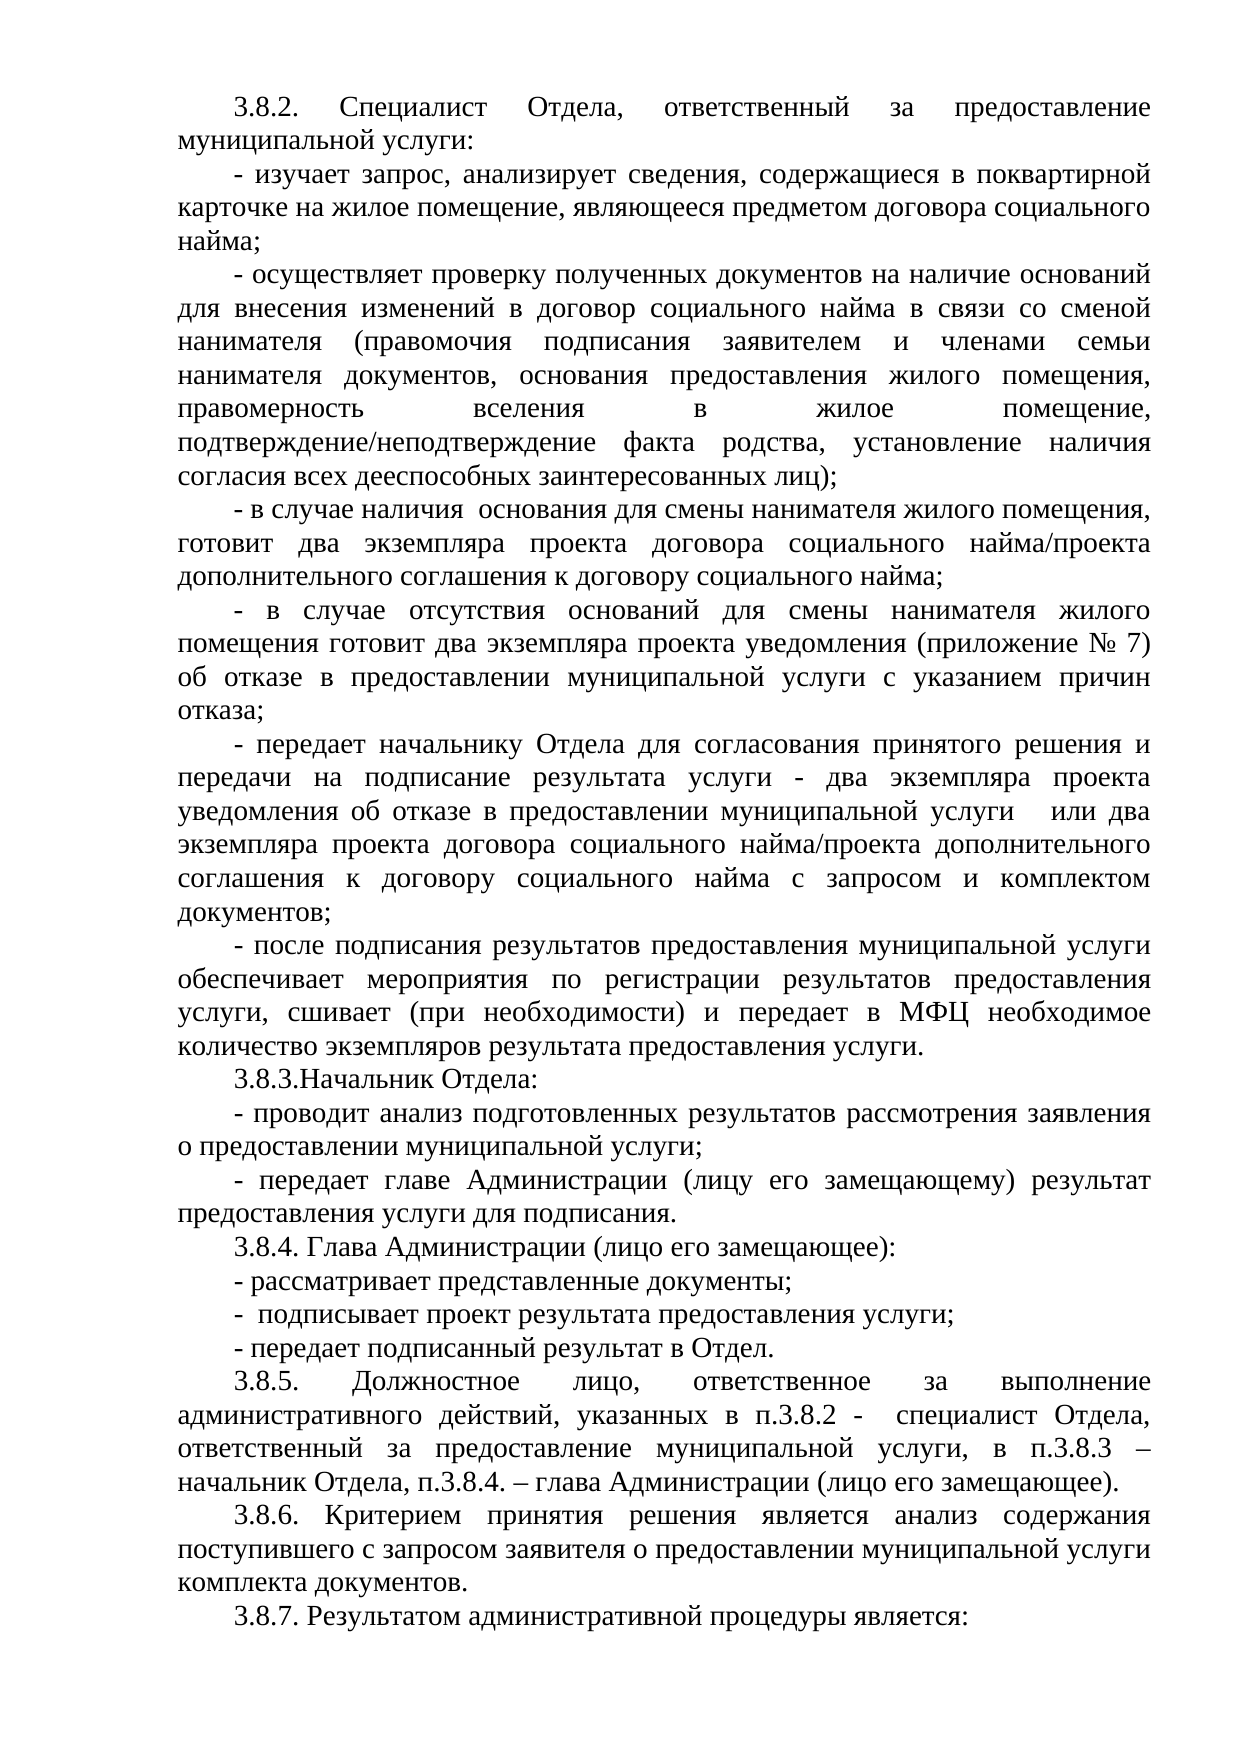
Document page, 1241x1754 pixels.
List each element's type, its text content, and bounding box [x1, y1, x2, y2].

text - передает начальнику Отдела для согласования принятого решения и передачи на подписание результата услуги - два экземпляра проекта уведомления об отказе в предоставлении муниципальной услуги или два экземпляра проекта договора социального найма/проекта дополнительного соглашения к договору социального найма с запросом и комплектом документов; [177, 726, 1152, 927]
text 3.8.6. Критерием принятия решения является анализ содержания поступившего с запросом заявителя о предоставлении муниципальной услуги комплекта документов. [177, 1497, 1152, 1598]
text - осуществляет проверку полученных документов на наличие оснований для внесения изменений в договор социального найма в связи со сменой нанимателя (правомочия подписания заявителем и членами семьи нанимателя документов, основания предоставления жилого помещения, правомерность вселения в жилое помещение, подтверждение/неподтверждение факта родства, установление наличия согласия всех дееспособных заинтересованных лиц); [177, 256, 1152, 491]
text - изучает запрос, анализирует сведения, содержащиеся в поквартирной карточке на жилое помещение, являющееся предметом договора социального найма; [177, 156, 1152, 256]
text - передает подписанный результат в Отдел. [177, 1330, 1152, 1363]
text - подписывает проект результата предоставления услуги; [177, 1296, 1152, 1330]
text - рассматривает представленные документы; [177, 1263, 1152, 1296]
text - после подписания результатов предоставления муниципальной услуги обеспечивает мероприятия по регистрации результатов предоставления услуги, сшивает (при необходимости) и передает в МФЦ необходимое количество экземпляров результата предоставления услуги. [177, 927, 1152, 1061]
text 3.8.4. Глава Администрации (лицо его замещающее): [177, 1229, 1152, 1263]
text - в случае отсутствия оснований для смены нанимателя жилого помещения готовит два экземпляра проекта уведомления (приложение № 7) об отказе в предоставлении муниципальной услуги с указанием причин отказа; [177, 592, 1152, 726]
text 3.8.5. Должностное лицо, ответственное за выполнение административного действий, указанных в п.3.8.2 - специалист Отдела, ответственный за предоставление муниципальной услуги, в п.3.8.3 – начальник Отдела, п.3.8.4. – глава Администрации (лицо его замещающее). [177, 1363, 1152, 1497]
text 3.8.7. Результатом административной процедуры является: [177, 1598, 1152, 1632]
text 3.8.2. Специалист Отдела, ответственный за предоставление муниципальной услуги: [177, 89, 1152, 156]
text - проводит анализ подготовленных результатов рассмотрения заявления о предоставлении муниципальной услуги; [177, 1095, 1152, 1162]
text - передает главе Администрации (лицу его замещающему) результат предоставления услуги для подписания. [177, 1162, 1152, 1229]
text - в случае наличия основания для смены нанимателя жилого помещения, готовит два экземпляра проекта договора социального найма/проекта дополнительного соглашения к договору социального найма; [177, 491, 1152, 592]
text 3.8.3.Начальник Отдела: [177, 1061, 1152, 1095]
